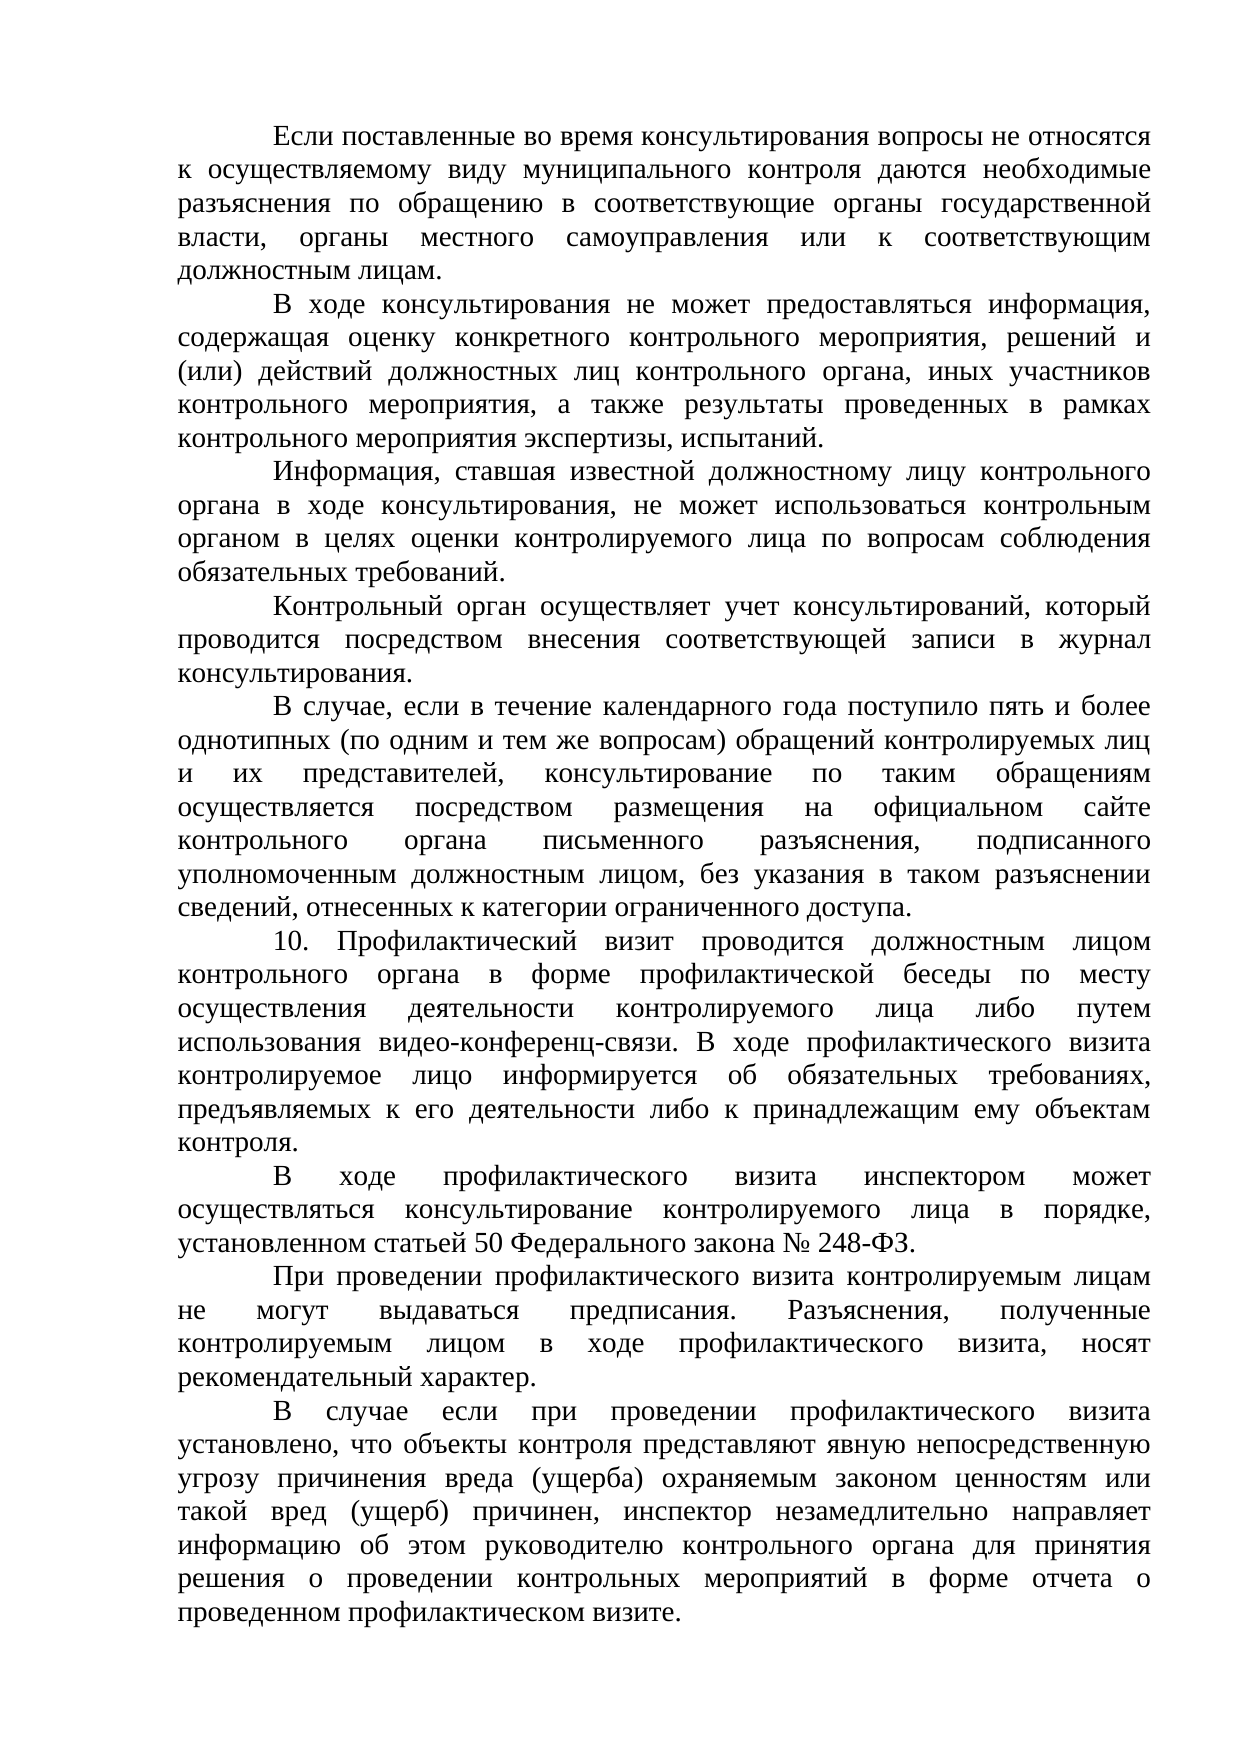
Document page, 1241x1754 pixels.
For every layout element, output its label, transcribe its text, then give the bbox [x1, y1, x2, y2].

text Информация, ставшая известной должностному лицу контрольного органа в ходе консультирования, не может использоваться контрольным органом в целях оценки контролируемого лица по вопросам соблюдения обязательных требований. [177, 453, 1152, 588]
text В ходе профилактического визита инспектором может осуществляться консультирование контролируемого лица в порядке, установленном статьей 50 Федерального закона № 248-ФЗ. [177, 1158, 1152, 1258]
text В ходе консультирования не может предоставляться информация, содержащая оценку конкретного контрольного мероприятия, решений и (или) действий должностных лиц контрольного органа, иных участников контрольного мероприятия, а также результаты проведенных в рамках контрольного мероприятия экспертизы, испытаний. [177, 286, 1152, 453]
text При проведении профилактического визита контролируемым лицам не могут выдаваться предписания. Разъяснения, полученные контролируемым лицом в ходе профилактического визита, носят рекомендательный характер. [177, 1258, 1152, 1393]
text 10. Профилактический визит проводится должностным лицом контрольного органа в форме профилактической беседы по месту осуществления деятельности контролируемого лица либо путем использования видео-конференц-связи. В ходе профилактического визита контролируемое лицо информируется об обязательных требованиях, предъявляемых к его деятельности либо к принадлежащим ему объектам контроля. [177, 923, 1152, 1158]
text Если поставленные во время консультирования вопросы не относятся к осуществляемому виду муниципального контроля даются необходимые разъяснения по обращению в соответствующие органы государственной власти, органы местного самоуправления или к соответствующим должностным лицам. [177, 118, 1152, 286]
text В случае, если в течение календарного года поступило пять и более однотипных (по одним и тем же вопросам) обращений контролируемых лиц и их представителей, консультирование по таким обращениям осуществляется посредством размещения на официальном сайте контрольного органа письменного разъяснения, подписанного уполномоченным должностным лицом, без указания в таком разъяснении сведений, отнесенных к категории ограниченного доступа. [177, 688, 1152, 923]
text Контрольный орган осуществляет учет консультирований, который проводится посредством внесения соответствующей записи в журнал консультирования. [177, 588, 1152, 688]
text В случае если при проведении профилактического визита установлено, что объекты контроля представляют явную непосредственную угрозу причинения вреда (ущерба) охраняемым законом ценностям или такой вред (ущерб) причинен, инспектор незамедлительно направляет информацию об этом руководителю контрольного органа для принятия решения о проведении контрольных мероприятий в форме отчета о проведенном профилактическом визите. [177, 1393, 1152, 1627]
